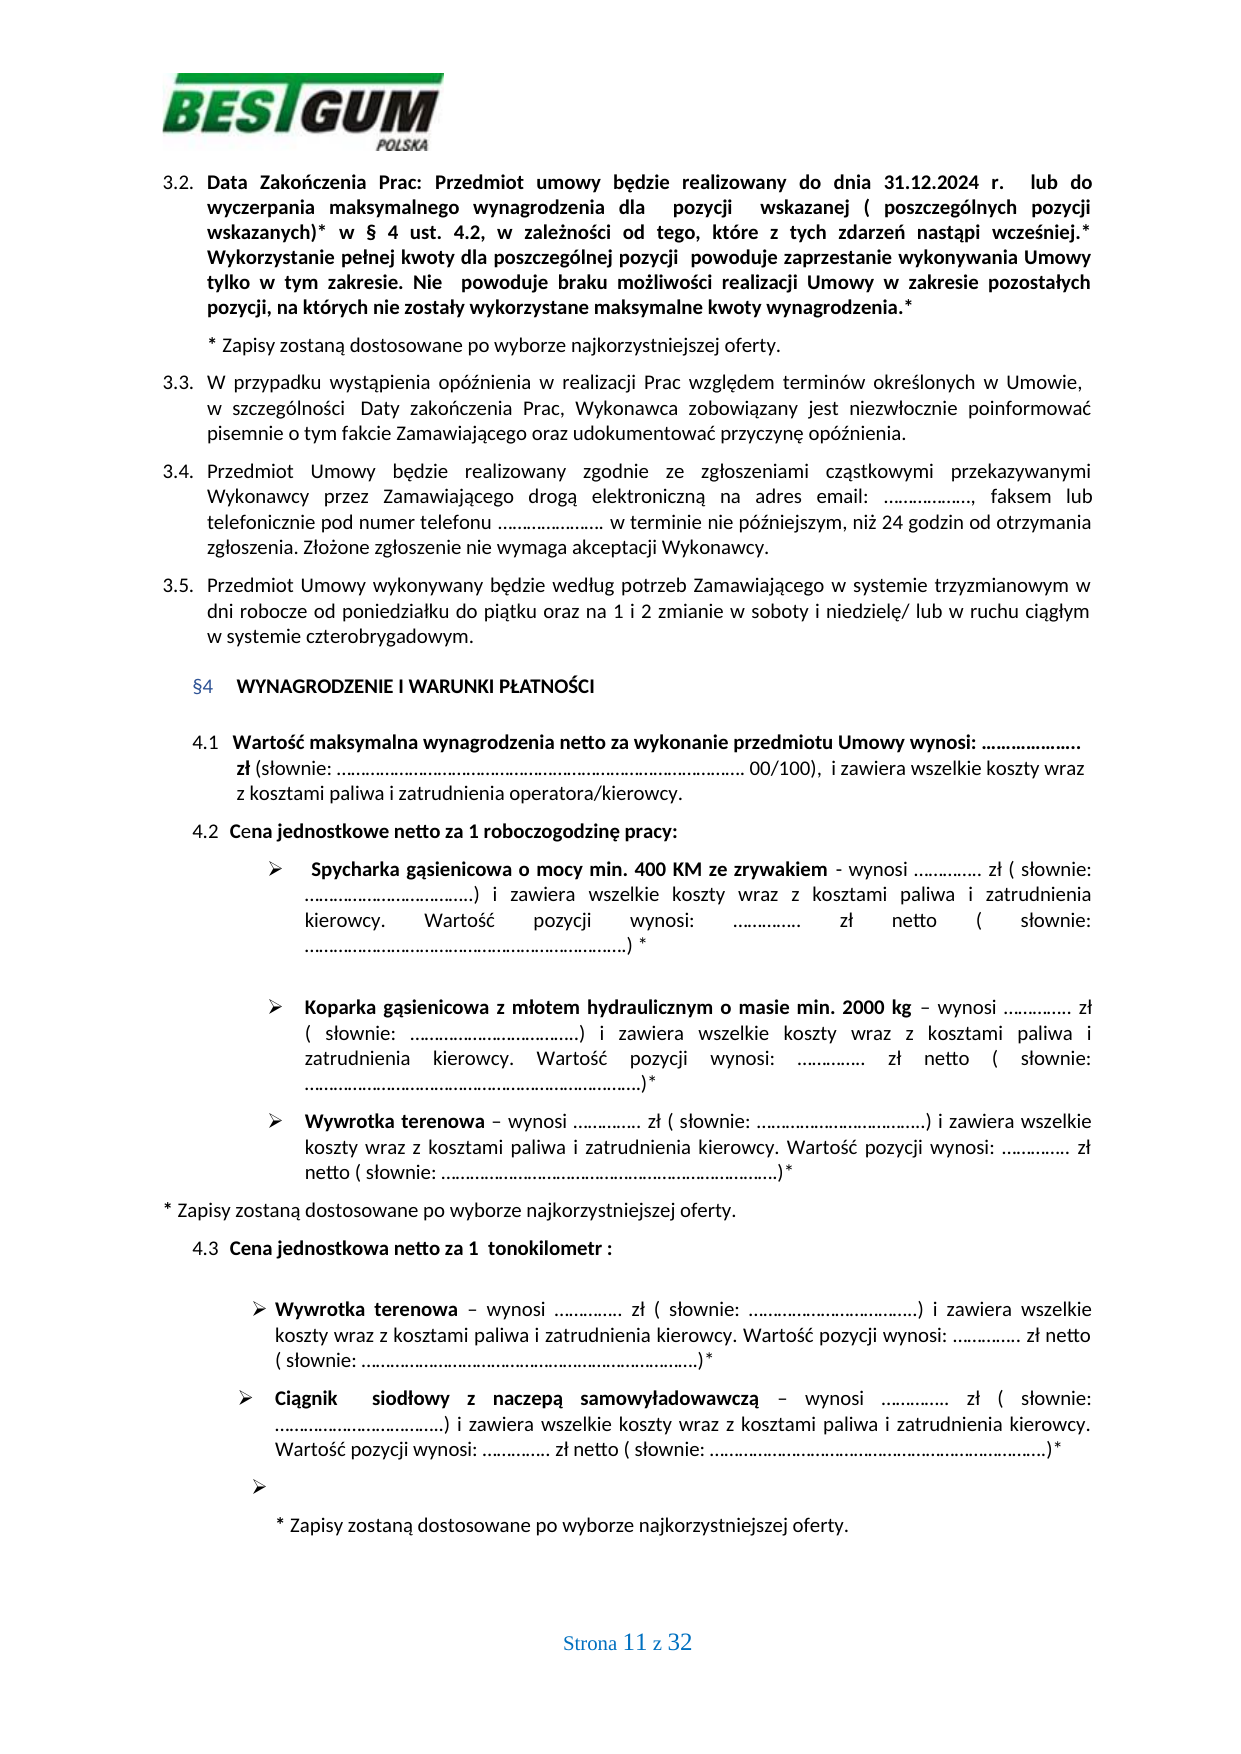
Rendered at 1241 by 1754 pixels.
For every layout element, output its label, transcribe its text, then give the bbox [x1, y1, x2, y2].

list Cena jednostkowa netto za 1 tonokilometr : [192, 1235, 1093, 1260]
picture [162, 73, 444, 151]
list Koparka gąsienicowa z młotem hydraulicznym o masie min. 2000 kg – wynosi ………….. zł ( słownie: ……………………………..) i zawiera wszelkie koszty wraz z kosztami paliwa i zatrudnienia kierowcy. Wartość pozycji wynosi: ………….. zł netto ( słownie: …………………………………………………………….)* [267, 994, 1093, 1096]
list Wywrotka terenowa – wynosi ………….. zł ( słownie: ……………………………..) i zawiera wszelkie koszty wraz z kosztami paliwa i zatrudnienia kierowcy. Wartość pozycji wynosi: ………….. zł netto ( słownie: …………………………………………………………….)* [251, 1297, 1093, 1373]
list Spycharka gąsienicowa o mocy min. 400 KM ze zrywakiem - wynosi ………….. zł ( słownie: ……………………………..) i zawiera wszelkie koszty wraz z kosztami paliwa i zatrudnienia kierowcy. Wartość pozycji wynosi: ………….. zł netto ( słownie: ………………………………………………………….) * [267, 856, 1093, 958]
subtitle * Zapisy zostaną dostosowane po wyborze najkorzystniejszej oferty. [275, 1512, 1093, 1537]
subtitle W przypadku wystąpienia opóźnienia w realizacji Prac względem terminów określonych w Umowie, w szczególności Daty zakończenia Prac, Wykonawca zobowiązany jest niezwłocznie poinformować pisemnie o tym fakcie Zamawiającego oraz udokumentować przyczynę opóźnienia. [162, 369, 1093, 446]
subtitle Przedmiot Umowy wykonywany będzie według potrzeb Zamawiającego w systemie trzyzmianowym w dni robocze od poniedziałku do piątku oraz na 1 i 2 zmianie w soboty i niedzielę/ lub w ruchu ciągłym w systemie czterobrygadowym. [162, 572, 1093, 649]
list Cena jednostkowe netto za 1 roboczogodzinę pracy: [192, 818, 1093, 843]
list 4.1 Wartość maksymalna wynagrodzenia netto za wykonanie przedmiotu Umowy wynosi: ……………….. zł (słownie: …………………………………………………………………………. 00/100), i zawiera wszelkie koszty wraz z kosztami paliwa i zatrudnienia operatora/kierowcy. [192, 729, 1093, 806]
subtitle * Zapisy zostaną dostosowane po wyborze najkorzystniejszej oferty. [162, 1197, 1093, 1222]
list Wywrotka terenowa – wynosi ………….. zł ( słownie: ……………………………..) i zawiera wszelkie koszty wraz z kosztami paliwa i zatrudnienia kierowcy. Wartość pozycji wynosi: ………….. zł netto ( słownie: …………………………………………………………….)* [267, 1108, 1093, 1185]
subtitle Przedmiot Umowy będzie realizowany zgodnie ze zgłoszeniami cząstkowymi przekazywanymi Wykonawcy przez Zamawiającego drogą elektroniczną na adres email: ………………, faksem lub telefonicznie pod numer telefonu …………………. w terminie nie późniejszym, niż 24 godzin od otrzymania zgłoszenia. Złożone zgłoszenie nie wymaga akceptacji Wykonawcy. [162, 458, 1093, 560]
subtitle WYNAGRODZENIE I WARUNKI PŁATNOŚCI [192, 674, 1093, 699]
subtitle Data Zakończenia Prac: Przedmiot umowy będzie realizowany do dnia 31.12.2024 r. lub do wyczerpania maksymalnego wynagrodzenia dla pozycji wskazanej ( poszczególnych pozycji wskazanych)* w § 4 ust. 4.2, w zależności od tego, które z tych zdarzeń nastąpi wcześniej.* Wykorzystanie pełnej kwoty dla poszczególnej pozycji powoduje zaprzestanie wykonywania Umowy tylko w tym zakresie. Nie powoduje braku możliwości realizacji Umowy w zakresie pozostałych pozycji, na których nie zostały wykorzystane maksymalne kwoty wynagrodzenia.* [162, 169, 1093, 319]
list Ciągnik siodłowy z naczepą samowyładowawczą – wynosi ………….. zł ( słownie: ……………………………..) i zawiera wszelkie koszty wraz z kosztami paliwa i zatrudnienia kierowcy. Wartość pozycji wynosi: ………….. zł netto ( słownie: …………………………………………………………….)* [237, 1385, 1093, 1462]
subtitle * Zapisy zostaną dostosowane po wyborze najkorzystniejszej oferty. [207, 332, 1093, 357]
